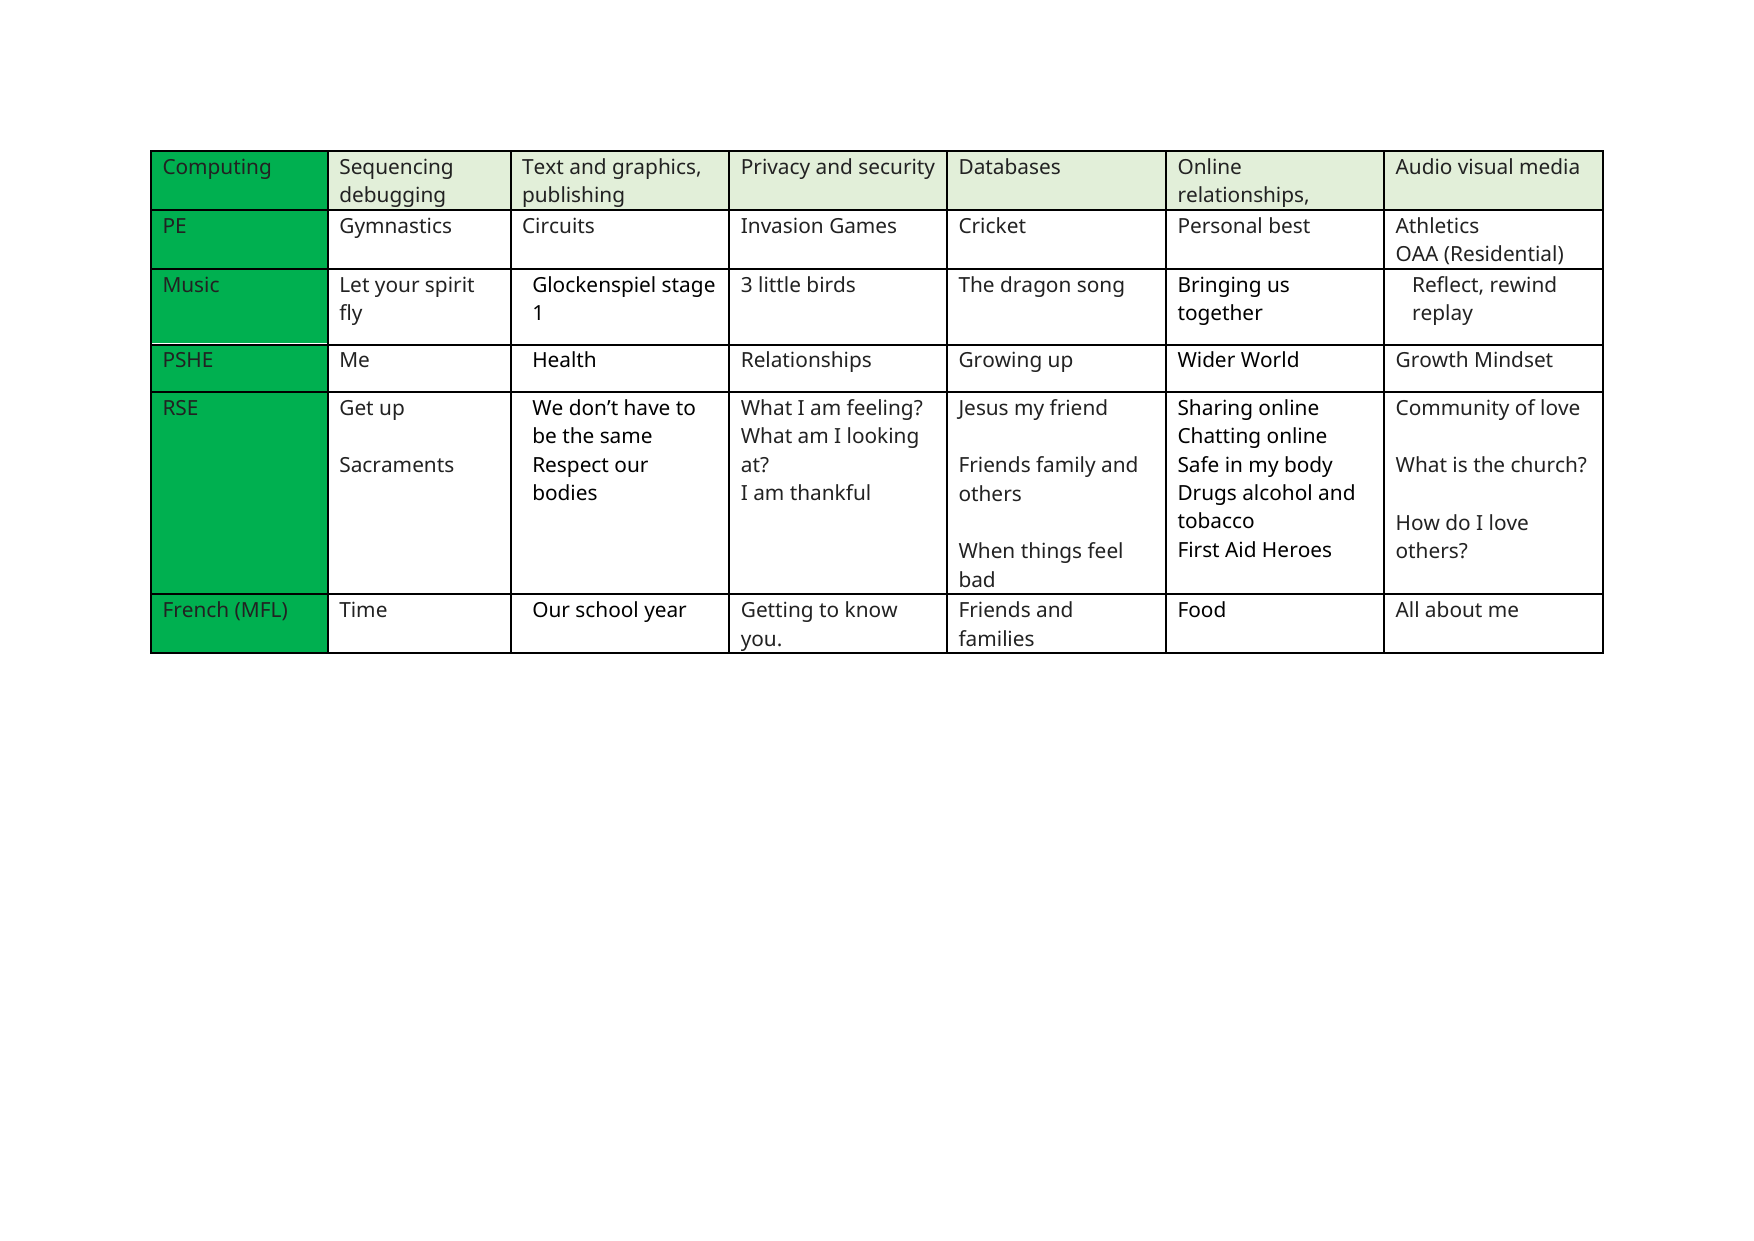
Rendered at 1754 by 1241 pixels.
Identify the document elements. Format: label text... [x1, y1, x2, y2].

table_cell Cricket [948, 211, 1165, 268]
table_cell Audio visual media [1385, 152, 1602, 209]
table_cell Invasion Games [730, 211, 946, 268]
table_cell Online relationships, [1167, 152, 1383, 209]
table_cell Jesus my friend Friends family and others When things feel bad [948, 393, 1165, 593]
table_cell What I am feeling? What am I looking at? I am thankful [730, 393, 946, 593]
table_cell Gymnastics [329, 211, 510, 268]
table_cell All about me [1385, 595, 1602, 652]
table_cell Growing up [948, 346, 1165, 391]
table_cell Circuits [512, 211, 728, 268]
table_cell Privacy and security [730, 152, 946, 209]
table_cell Food [1167, 595, 1383, 652]
table_cell 3 little birds [730, 270, 946, 343]
table_cell Time [329, 595, 510, 652]
table_cell Personal best [1167, 211, 1383, 268]
table_cell Sharing online Chatting online Safe in my body Drugs alcohol and tobacco First Aid Heroes [1167, 393, 1383, 593]
table_cell Get up Sacraments [329, 393, 510, 593]
table_cell Getting to know you. [730, 595, 946, 652]
table_cell Sequencing debugging [329, 152, 510, 209]
table_cell Wider World [1167, 346, 1383, 391]
table_cell Databases [948, 152, 1165, 209]
table_cell Health [512, 346, 728, 391]
table_cell Friends and families [948, 595, 1165, 652]
table_cell Reflect, rewind replay [1385, 270, 1602, 343]
table_cell Let your spirit fly [329, 270, 510, 343]
table_cell Glockenspiel stage 1 [512, 270, 728, 343]
table_cell Computing [152, 152, 327, 209]
table_cell Text and graphics, publishing [512, 152, 728, 209]
table_cell Music [152, 270, 327, 343]
table_cell Athletics OAA (Residential) [1385, 211, 1602, 268]
table_cell Me [329, 346, 510, 391]
table_cell Relationships [730, 346, 946, 391]
table_cell PSHE [152, 346, 327, 391]
table_cell PE [152, 211, 327, 268]
table_cell French (MFL) [152, 595, 327, 652]
table_cell The dragon song [948, 270, 1165, 343]
table_cell Growth Mindset [1385, 346, 1602, 391]
table_cell Bringing us together [1167, 270, 1383, 343]
table_cell RSE [152, 393, 327, 593]
table_cell Our school year [512, 595, 728, 652]
table_cell We don’t have to be the same Respect our bodies [512, 393, 728, 593]
table_cell Community of love What is the church? How do I love others? [1385, 393, 1602, 593]
